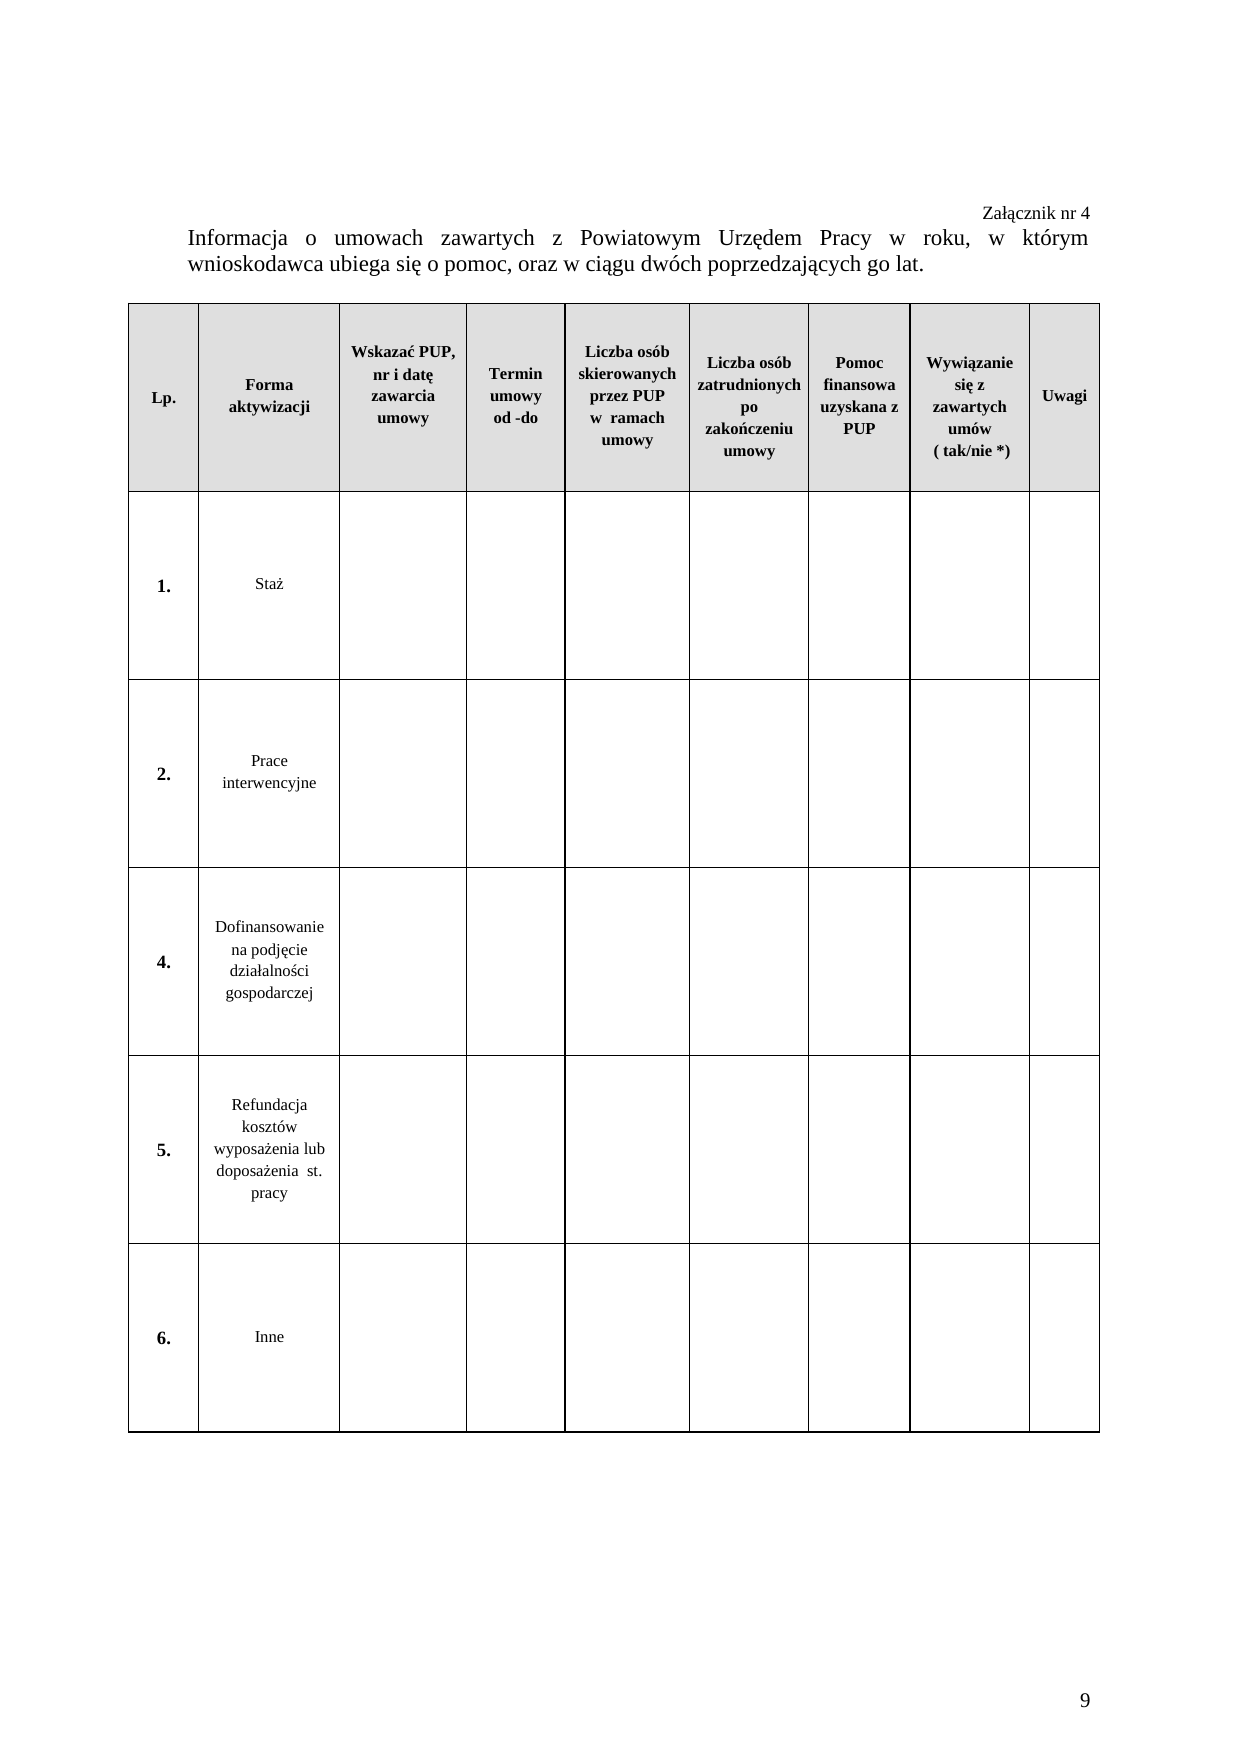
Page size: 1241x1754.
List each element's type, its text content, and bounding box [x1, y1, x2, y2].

table_cell [809, 1244, 909, 1431]
table_cell 6. [129, 1244, 198, 1431]
table_header Pomoc finansowa uzyskana z PUP [809, 304, 909, 491]
text Informacja o umowach zawartych z Powiatowym Urzędem Pracy w roku, w którym wnioskodawca ubiega się o pomoc, oraz w ciągu dwóch poprzedzających go lat. [187, 224, 1090, 276]
table_cell [1030, 680, 1099, 867]
table_header Liczba osób zatrudnionych po zakończeniu umowy [690, 304, 808, 491]
table_cell [467, 680, 564, 867]
table_cell 5. [129, 1056, 198, 1243]
table_cell [690, 868, 808, 1055]
table_cell [911, 868, 1029, 1055]
table_cell 4. [129, 868, 198, 1055]
table_cell [809, 492, 909, 679]
table_cell [340, 492, 466, 679]
table_cell [911, 1244, 1029, 1431]
table_header Uwagi [1030, 304, 1099, 491]
table_cell [340, 680, 466, 867]
table_cell [566, 868, 689, 1055]
table_cell [911, 1056, 1029, 1243]
table_cell [690, 680, 808, 867]
table_cell [467, 868, 564, 1055]
table_cell Inne [199, 1244, 339, 1431]
table_header Wskazać PUP, nr i datę zawarcia umowy [340, 304, 466, 491]
table_cell [809, 680, 909, 867]
table_cell Prace interwencyjne [199, 680, 339, 867]
table_cell [340, 1244, 466, 1431]
table_cell [690, 1244, 808, 1431]
table_cell [566, 1056, 689, 1243]
table_cell [1030, 1056, 1099, 1243]
table_cell [467, 1056, 564, 1243]
table_cell [911, 492, 1029, 679]
table_header Termin umowy od -do [467, 304, 564, 491]
table_cell [1030, 492, 1099, 679]
table_cell [566, 680, 689, 867]
table_cell [340, 868, 466, 1055]
table_cell [911, 680, 1029, 867]
table_cell [809, 1056, 909, 1243]
table_header Forma aktywizacji [199, 304, 339, 491]
table_cell [690, 1056, 808, 1243]
table_cell Staż [199, 492, 339, 679]
table_cell [690, 492, 808, 679]
table_cell [340, 1056, 466, 1243]
table_cell [467, 492, 564, 679]
table_cell Dofinansowanie na podjęcie działalności gospodarczej [199, 868, 339, 1055]
table_header Lp. [129, 304, 198, 491]
table_cell [566, 492, 689, 679]
table_cell [467, 1244, 564, 1431]
text Załącznik nr 4 [187, 202, 1090, 224]
table_header Liczba osób skierowanych przez PUP w ramach umowy [566, 304, 689, 491]
table_header Wywiązanie się z zawartych umów ( tak/nie *) [911, 304, 1029, 491]
table_cell 2. [129, 680, 198, 867]
table_cell [809, 868, 909, 1055]
table_cell 1. [129, 492, 198, 679]
table_cell [566, 1244, 689, 1431]
table_cell [1030, 868, 1099, 1055]
table_cell [1030, 1244, 1099, 1431]
table_cell Refundacja kosztów wyposażenia lub doposażenia st. pracy [199, 1056, 339, 1243]
